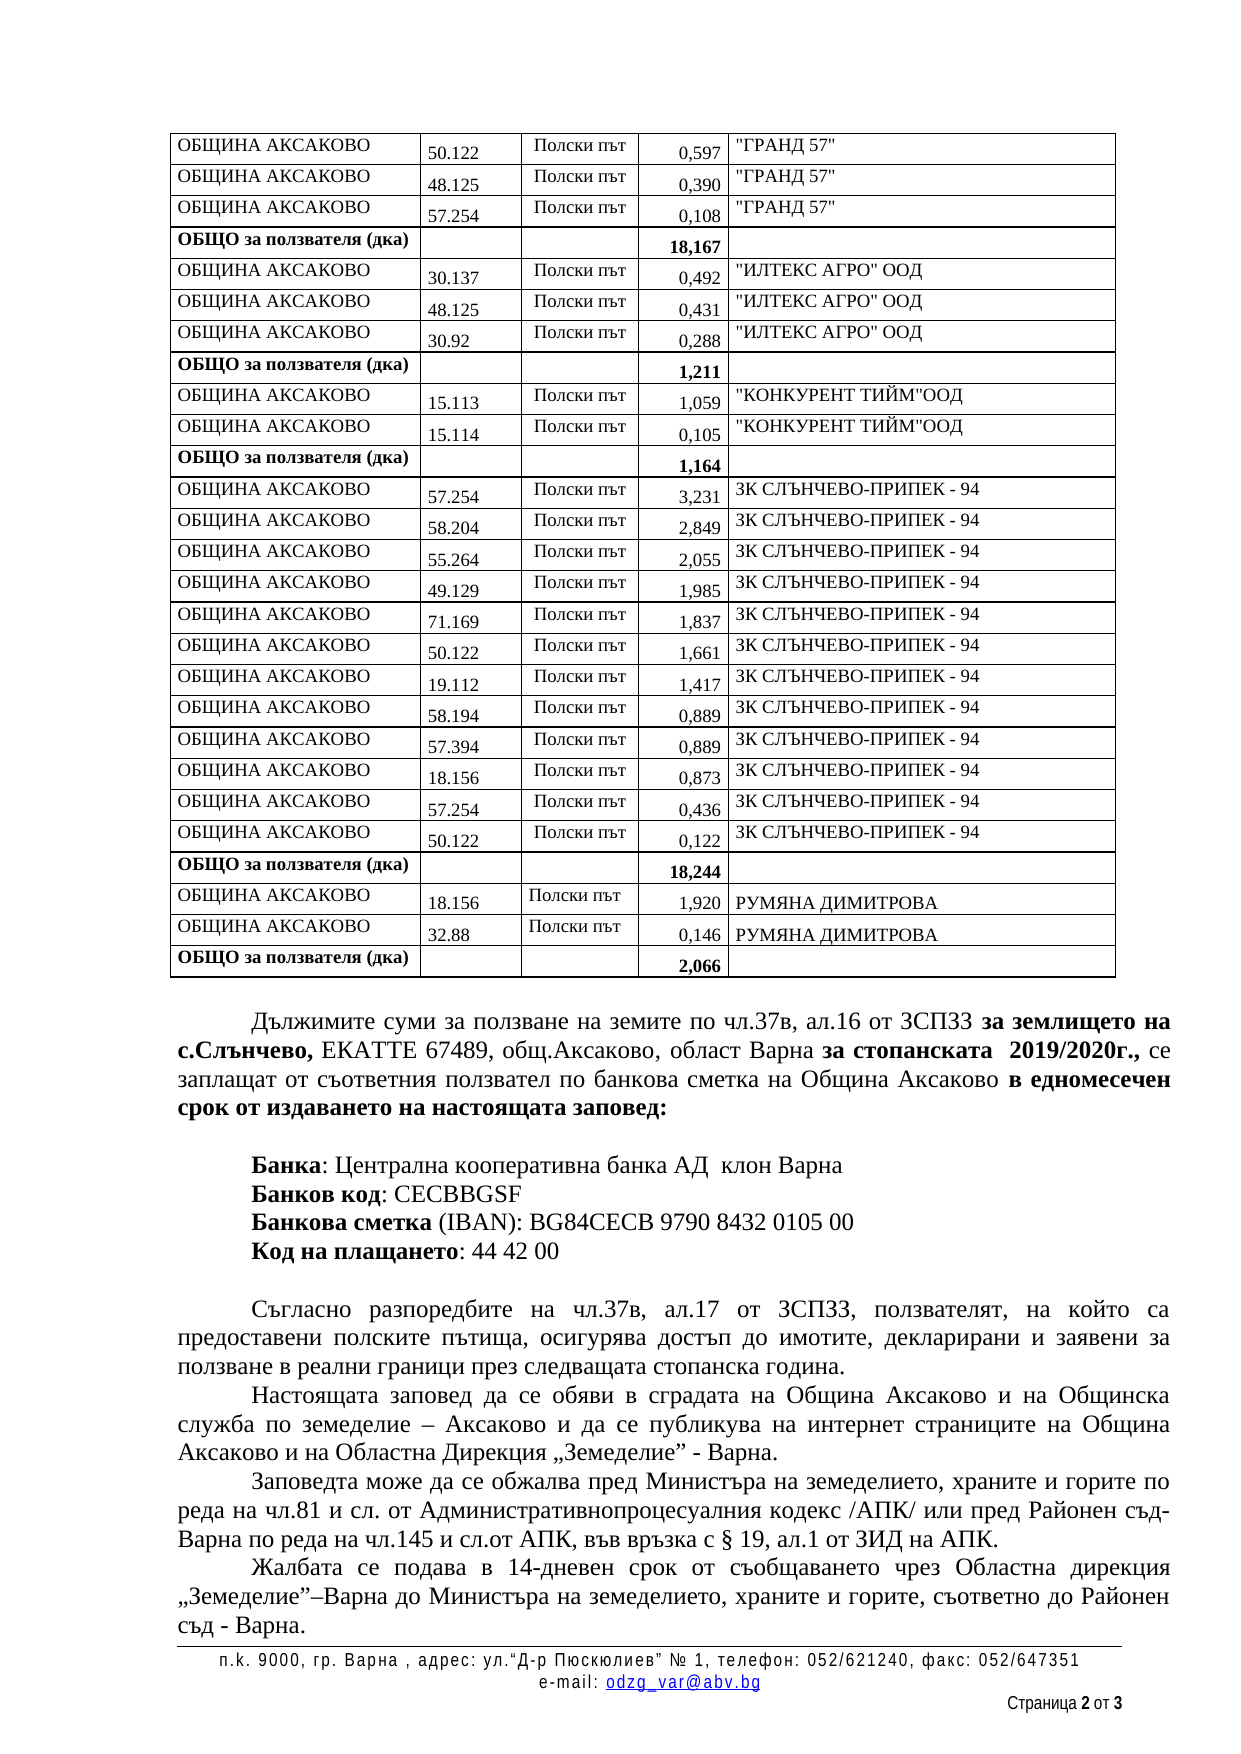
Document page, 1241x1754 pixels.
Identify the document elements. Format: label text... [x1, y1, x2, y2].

table_cell ЗК СЛЪНЧЕВО-ПРИПЕК - 94 [729, 790, 1115, 820]
table_cell Полски път [522, 790, 638, 820]
table_cell 48.125 [421, 165, 521, 195]
table_cell 58.204 [421, 509, 521, 539]
table_cell 1,837 [639, 603, 728, 633]
table_cell 0,889 [639, 696, 728, 726]
table_cell [522, 853, 638, 883]
table_cell ЗК СЛЪНЧЕВО-ПРИПЕК - 94 [729, 821, 1115, 851]
table_cell 0,108 [639, 196, 728, 226]
table_cell РУМЯНА ДИМИТРОВА [729, 884, 1115, 914]
table_cell ОБЩИНА АКСАКОВО [171, 571, 420, 601]
table_cell [421, 446, 521, 476]
table_cell [421, 946, 521, 976]
table_cell 0,492 [639, 259, 728, 289]
table_cell 1,985 [639, 571, 728, 601]
table_cell 1,211 [639, 353, 728, 383]
table_cell 15.114 [421, 415, 521, 445]
table_cell ОБЩИНА АКСАКОВО [171, 196, 420, 226]
table_cell 1,059 [639, 384, 728, 414]
table_cell ОБЩИНА АКСАКОВО [171, 321, 420, 351]
table_cell "ГРАНД 57" [729, 134, 1115, 164]
table_cell [729, 446, 1115, 476]
table_cell ОБЩИНА АКСАКОВО [171, 603, 420, 633]
table_cell "ИЛТЕКС АГРО" ООД [729, 321, 1115, 351]
table_cell 3,231 [639, 478, 728, 508]
table_cell Полски път [522, 290, 638, 320]
table_cell ЗК СЛЪНЧЕВО-ПРИПЕК - 94 [729, 634, 1115, 664]
table_cell 48.125 [421, 290, 521, 320]
text Банков код: CECBBGSF [251, 1179, 1171, 1207]
table_cell Полски път [522, 759, 638, 789]
table_cell ЗК СЛЪНЧЕВО-ПРИПЕК - 94 [729, 728, 1115, 758]
table_cell ОБЩИНА АКСАКОВО [171, 790, 420, 820]
table_cell Полски път [522, 540, 638, 570]
table_cell 18.156 [421, 884, 521, 914]
table_cell Полски път [522, 728, 638, 758]
text Жалбата се подава в 14-дневен срок от съобщаването чрез Областна дирекция „Земеделие”–Варна до Министъра на земеделието, храните и горите, съответно до Районен съд - Варна. [177, 1552, 1171, 1639]
table_cell Полски път [522, 321, 638, 351]
table_cell Полски път [522, 603, 638, 633]
table_cell "ИЛТЕКС АГРО" ООД [729, 290, 1115, 320]
table_cell ОБЩИНА АКСАКОВО [171, 759, 420, 789]
table_cell [522, 228, 638, 258]
table_cell ОБЩИНА АКСАКОВО [171, 634, 420, 664]
table_cell 0,122 [639, 821, 728, 851]
table_cell 2,849 [639, 509, 728, 539]
table_cell [522, 353, 638, 383]
table_cell "ГРАНД 57" [729, 196, 1115, 226]
table_cell 1,417 [639, 665, 728, 695]
table_cell 0,146 [639, 915, 728, 945]
table_cell [522, 446, 638, 476]
table_cell 0,431 [639, 290, 728, 320]
table_cell 49.129 [421, 571, 521, 601]
table_cell [729, 853, 1115, 883]
table_cell Полски път [522, 571, 638, 601]
table_cell Полски път [522, 259, 638, 289]
table_cell ЗК СЛЪНЧЕВО-ПРИПЕК - 94 [729, 696, 1115, 726]
table_cell 0,288 [639, 321, 728, 351]
table_cell [729, 353, 1115, 383]
table_cell [421, 853, 521, 883]
table_cell ОБЩИНА АКСАКОВО [171, 290, 420, 320]
table_cell 0,597 [639, 134, 728, 164]
table_cell ОБЩИНА АКСАКОВО [171, 696, 420, 726]
table_cell Полски път [522, 196, 638, 226]
table_cell 58.194 [421, 696, 521, 726]
table_cell "КОНКУРЕНТ ТИЙМ"ООД [729, 415, 1115, 445]
text Дължимите суми за ползване на земите по чл.37в, ал.16 от ЗСПЗЗ за землището на с.Слънчево, ЕКАТТЕ 67489, общ.Аксаково, област Варна за стопанската 2019/2020г., се заплащат от съответния ползвател по банкова сметка на Община Аксаково в едномесечен срок от издаването на настоящата заповед: [177, 1006, 1171, 1121]
table_cell 30.137 [421, 259, 521, 289]
table_cell ЗК СЛЪНЧЕВО-ПРИПЕК - 94 [729, 759, 1115, 789]
table_cell ЗК СЛЪНЧЕВО-ПРИПЕК - 94 [729, 665, 1115, 695]
table_cell "ИЛТЕКС АГРО" ООД [729, 259, 1115, 289]
table_cell 57.254 [421, 790, 521, 820]
table_cell ОБЩО за ползвателя (дка) [171, 228, 420, 258]
table_cell "ГРАНД 57" [729, 165, 1115, 195]
table_cell 19.112 [421, 665, 521, 695]
table_cell Полски път [522, 415, 638, 445]
table_cell ОБЩО за ползвателя (дка) [171, 353, 420, 383]
table_cell ОБЩИНА АКСАКОВО [171, 821, 420, 851]
table_cell 30.92 [421, 321, 521, 351]
table_cell ОБЩИНА АКСАКОВО [171, 540, 420, 570]
table_cell Полски път [522, 634, 638, 664]
table_cell [729, 946, 1115, 976]
table_cell Полски път [522, 384, 638, 414]
table_cell 57.254 [421, 478, 521, 508]
table_cell 0,105 [639, 415, 728, 445]
table_cell 71.169 [421, 603, 521, 633]
table_cell 1,920 [639, 884, 728, 914]
table_cell ОБЩО за ползвателя (дка) [171, 946, 420, 976]
table_cell ОБЩО за ползвателя (дка) [171, 446, 420, 476]
table_cell Полски път [522, 134, 638, 164]
table_cell Полски път [522, 509, 638, 539]
table_cell ЗК СЛЪНЧЕВО-ПРИПЕК - 94 [729, 509, 1115, 539]
table_cell ОБЩИНА АКСАКОВО [171, 884, 420, 914]
table_cell РУМЯНА ДИМИТРОВА [729, 915, 1115, 945]
table_cell 15.113 [421, 384, 521, 414]
table_cell ОБЩИНА АКСАКОВО [171, 665, 420, 695]
table_cell Полски път [522, 821, 638, 851]
table_cell Полски път [522, 884, 638, 914]
table_cell 1,164 [639, 446, 728, 476]
table_cell Полски път [522, 478, 638, 508]
table_cell Полски път [522, 165, 638, 195]
table_cell ОБЩИНА АКСАКОВО [171, 415, 420, 445]
table_cell 1,661 [639, 634, 728, 664]
table_cell ОБЩИНА АКСАКОВО [171, 478, 420, 508]
table_cell "КОНКУРЕНТ ТИЙМ"ООД [729, 384, 1115, 414]
text Заповедта може да се обжалва пред Министъра на земеделието, храните и горите по реда на чл.81 и сл. от Административнопроцесуалния кодекс /АПК/ или пред Районен съд- Варна по реда на чл.145 и сл.от АПК, във връзка с § 19, ал.1 от ЗИД на АПК. [177, 1466, 1171, 1552]
table_cell [421, 228, 521, 258]
text Съгласно разпоредбите на чл.37в, ал.17 от ЗСПЗЗ, ползвателят, на който са предоставени полските пътища, осигурява достъп до имотите, декларирани и заявени за ползване в реални граници през следващата стопанска година. [177, 1294, 1171, 1380]
table_cell 2,055 [639, 540, 728, 570]
table_cell [522, 946, 638, 976]
table_cell ЗК СЛЪНЧЕВО-ПРИПЕК - 94 [729, 478, 1115, 508]
table_cell 57.254 [421, 196, 521, 226]
table_cell ОБЩИНА АКСАКОВО [171, 384, 420, 414]
text Код на плащането: 44 42 00 [177, 1236, 1171, 1265]
text Банка: Централна кооперативна банка АД клон Варна [251, 1150, 1171, 1179]
table_cell ОБЩИНА АКСАКОВО [171, 728, 420, 758]
table_cell 0,889 [639, 728, 728, 758]
table_cell ЗК СЛЪНЧЕВО-ПРИПЕК - 94 [729, 540, 1115, 570]
table_cell ОБЩИНА АКСАКОВО [171, 915, 420, 945]
table_cell Полски път [522, 915, 638, 945]
table_cell ОБЩИНА АКСАКОВО [171, 165, 420, 195]
table_cell 57.394 [421, 728, 521, 758]
text Настоящата заповед да се обяви в сградата на Община Аксаково и на Общинска служба по земеделие – Аксаково и да се публикува на интернет страниците на Община Аксаково и на Областна Дирекция „Земеделие” - Варна. [177, 1380, 1171, 1466]
table_cell 32.88 [421, 915, 521, 945]
table_cell 18,167 [639, 228, 728, 258]
table_cell [729, 228, 1115, 258]
text Банкова сметка (IBAN): BG84CECB 9790 8432 0105 00 [251, 1207, 1171, 1236]
table_cell ОБЩИНА АКСАКОВО [171, 134, 420, 164]
table_cell 18,244 [639, 853, 728, 883]
table_cell 0,390 [639, 165, 728, 195]
table_cell ОБЩИНА АКСАКОВО [171, 259, 420, 289]
table_cell 50.122 [421, 821, 521, 851]
table_cell ОБЩИНА АКСАКОВО [171, 509, 420, 539]
table_cell 2,066 [639, 946, 728, 976]
table_cell Полски път [522, 665, 638, 695]
table_cell 18.156 [421, 759, 521, 789]
table_cell 50.122 [421, 134, 521, 164]
table_cell Полски път [522, 696, 638, 726]
table_cell 50.122 [421, 634, 521, 664]
table_cell 0,873 [639, 759, 728, 789]
table_cell ЗК СЛЪНЧЕВО-ПРИПЕК - 94 [729, 571, 1115, 601]
table_cell 0,436 [639, 790, 728, 820]
table_cell [421, 353, 521, 383]
table_cell 55.264 [421, 540, 521, 570]
table_cell ОБЩО за ползвателя (дка) [171, 853, 420, 883]
table_cell ЗК СЛЪНЧЕВО-ПРИПЕК - 94 [729, 603, 1115, 633]
